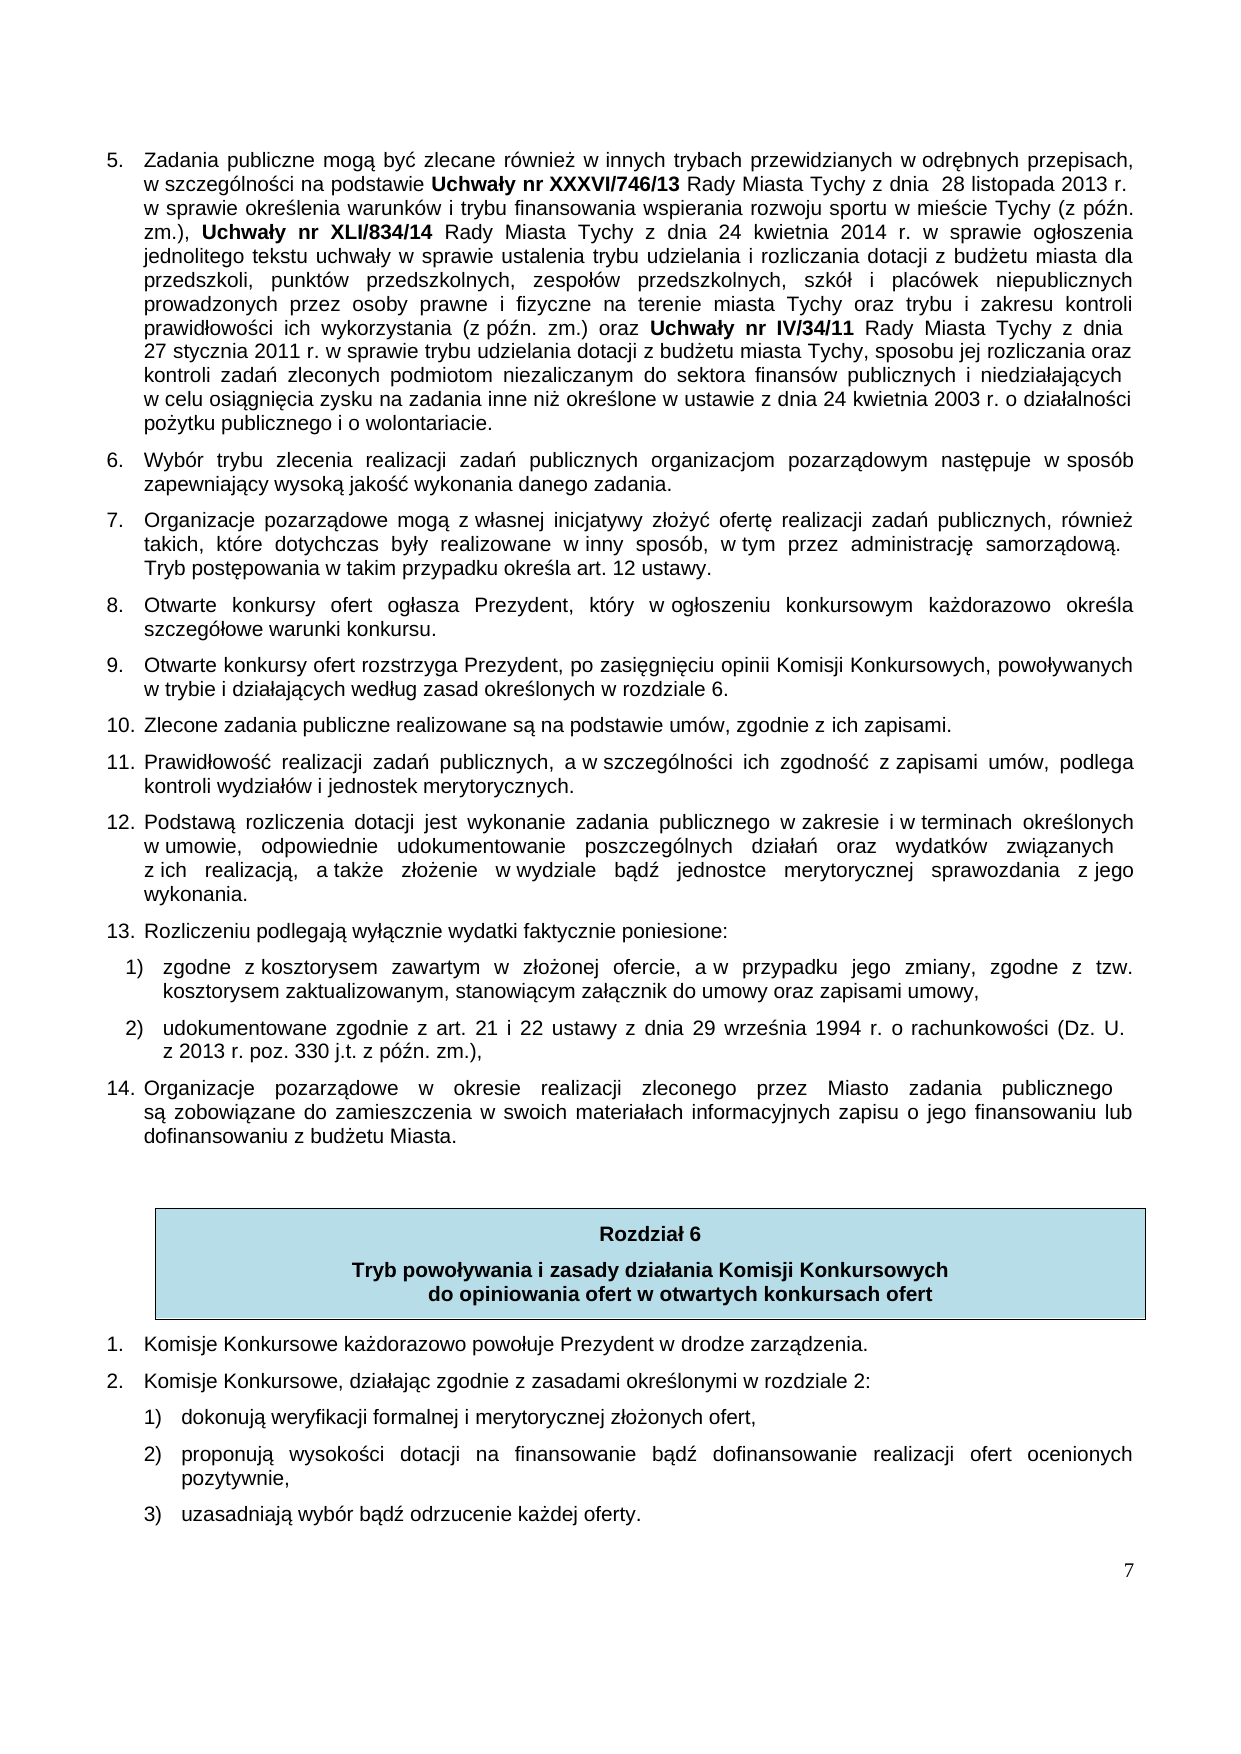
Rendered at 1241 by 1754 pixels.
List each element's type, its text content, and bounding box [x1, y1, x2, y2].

list Organizacje pozarządowe w okresie realizacji zleconego przez Miasto zadania publicznego są zobowiązane do zamieszczenia w swoich materiałach informacyjnych zapisu o jego finansowaniu lub dofinansowaniu z budżetu Miasta. [106, 1076, 1134, 1148]
list Zadania publiczne mogą być zlecane również w innych trybach przewidzianych w odrębnych przepisach, w szczególności na podstawie Uchwały nr XXXVI/746/13 Rady Miasta Tychy z dnia 28 listopada 2013 r. w sprawie określenia warunków i trybu finansowania wspierania rozwoju sportu w mieście Tychy (z późn. zm.), Uchwały nr XLI/834/14 Rady Miasta Tychy z dnia 24 kwietnia 2014 r. w sprawie ogłoszenia jednolitego tekstu uchwały w sprawie ustalenia trybu udzielania i rozliczania dotacji z budżetu miasta dla przedszkoli, punktów przedszkolnych, zespołów przedszkolnych, szkół i placówek niepublicznych prowadzonych przez osoby prawne i fizyczne na terenie miasta Tychy oraz trybu i zakresu kontroli prawidłowości ich wykorzystania (z późn. zm.) oraz Uchwały nr IV/34/11 Rady Miasta Tychy z dnia 27 stycznia 2011 r. w sprawie trybu udzielania dotacji z budżetu miasta Tychy, sposobu jej rozliczania oraz kontroli zadań zleconych podmiotom niezaliczanym do sektora finansów publicznych i niedziałających w celu osiągnięcia zysku na zadania inne niż określone w ustawie z dnia 24 kwietnia 2003 r. o działalności pożytku publicznego i o wolontariacie. [106, 148, 1134, 435]
list zgodne z kosztorysem zawartym w złożonej ofercie, a w przypadku jego zmiany, zgodne z tzw. kosztorysem zaktualizowanym, stanowiącym załącznik do umowy oraz zapisami umowy, [125, 955, 1134, 1003]
list Otwarte konkursy ofert ogłasza Prezydent, który w ogłoszeniu konkursowym każdorazowo określa szczegółowe warunki konkursu. [106, 592, 1134, 640]
list Otwarte konkursy ofert rozstrzyga Prezydent, po zasięgnięciu opinii Komisji Konkursowych, powoływanych w trybie i działających według zasad określonych w rozdziale 6. [106, 653, 1134, 701]
list proponują wysokości dotacji na finansowanie bądź dofinansowanie realizacji ofert ocenionych pozytywnie, [143, 1441, 1134, 1489]
list uzasadniają wybór bądź odrzucenie każdej oferty. [143, 1502, 1134, 1526]
list Rozliczeniu podlegają wyłącznie wydatki faktycznie poniesione: [106, 918, 1134, 942]
list Zlecone zadania publiczne realizowane są na podstawie umów, zgodnie z ich zapisami. [106, 713, 1134, 737]
list Prawidłowość realizacji zadań publicznych, a w szczególności ich zgodność z zapisami umów, podlega kontroli wydziałów i jednostek merytorycznych. [106, 750, 1134, 798]
table_header Rozdział 6 Tryb powoływania i zasady działania Komisji Konkursowych do opiniowania ofert w otwartych konkursach ofert [156, 1209, 1145, 1318]
list Organizacje pozarządowe mogą z własnej inicjatywy złożyć ofertę realizacji zadań publicznych, również takich, które dotychczas były realizowane w inny sposób, w tym przez administrację samorządową. Tryb postępowania w takim przypadku określa art. 12 ustawy. [106, 508, 1134, 580]
list dokonują weryfikacji formalnej i merytorycznej złożonych ofert, [143, 1405, 1134, 1429]
list udokumentowane zgodnie z art. 21 i 22 ustawy z dnia 29 września 1994 r. o rachunkowości (Dz. U. z 2013 r. poz. 330 j.t. z późn. zm.), [125, 1015, 1134, 1063]
list Komisje Konkursowe, działając zgodnie z zasadami określonymi w rozdziale 2: [106, 1368, 1134, 1392]
list Komisje Konkursowe każdorazowo powołuje Prezydent w drodze zarządzenia. [106, 1332, 1134, 1356]
list Podstawą rozliczenia dotacji jest wykonanie zadania publicznego w zakresie i w terminach określonych w umowie, odpowiednie udokumentowanie poszczególnych działań oraz wydatków związanych z ich realizacją, a także złożenie w wydziale bądź jednostce merytorycznej sprawozdania z jego wykonania. [106, 810, 1134, 906]
list Wybór trybu zlecenia realizacji zadań publicznych organizacjom pozarządowym następuje w sposób zapewniający wysoką jakość wykonania danego zadania. [106, 448, 1134, 496]
